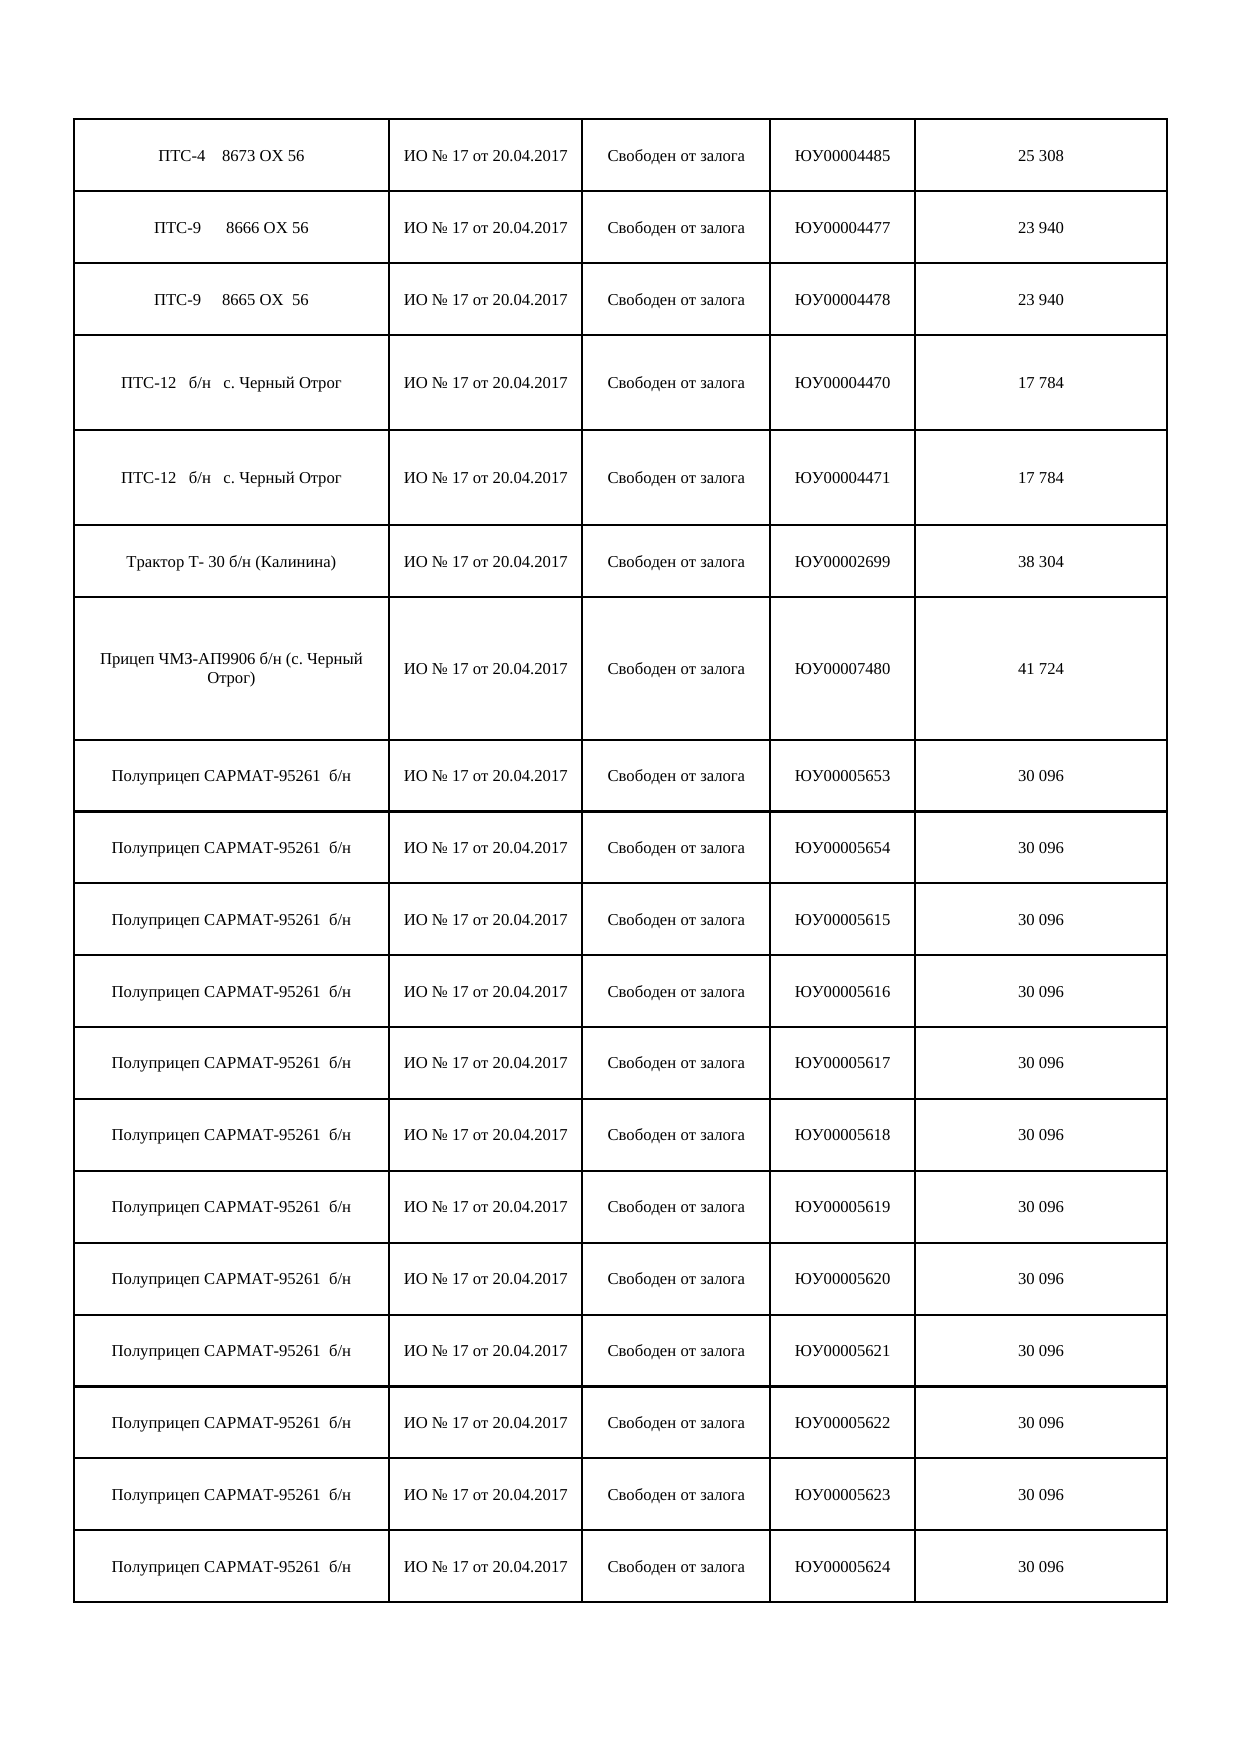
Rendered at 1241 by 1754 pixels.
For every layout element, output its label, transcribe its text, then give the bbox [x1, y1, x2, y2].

table_cell ИО № 17 от 20.04.2017 [390, 1244, 581, 1313]
table_cell ИО № 17 от 20.04.2017 [390, 264, 581, 334]
table_cell ЮУ00004485 [771, 120, 914, 190]
table_cell ИО № 17 от 20.04.2017 [390, 1028, 581, 1098]
table_cell 17 784 [916, 336, 1166, 429]
table_cell 30 096 [916, 1531, 1166, 1601]
table_cell ЮУ00005618 [771, 1100, 914, 1170]
table_cell ИО № 17 от 20.04.2017 [390, 884, 581, 954]
table_cell Свободен от залога [583, 1172, 769, 1242]
table_cell ЮУ00005617 [771, 1028, 914, 1098]
table_cell ЮУ00005619 [771, 1172, 914, 1242]
table_cell Свободен от залога [583, 1531, 769, 1601]
table_cell Полуприцеп САРМАТ-95261 б/н [75, 813, 388, 882]
table_cell ЮУ00005653 [771, 741, 914, 810]
table_cell Полуприцеп САРМАТ-95261 б/н [75, 1316, 388, 1385]
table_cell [390, 1531, 581, 1601]
table_cell Полуприцеп САРМАТ-95261 б/н [75, 741, 388, 810]
table_cell ИО № 17 от 20.04.2017 [390, 598, 581, 738]
table_cell Свободен от залога [583, 336, 769, 429]
table_cell Полуприцеп САРМАТ-95261 б/н [75, 956, 388, 1026]
table_cell Свободен от залога [583, 741, 769, 810]
table_cell ЮУ00005624 [771, 1531, 914, 1601]
table_cell ИО № 17 от 20.04.2017 [390, 1172, 581, 1242]
table_cell ЮУ00005621 [771, 1316, 914, 1385]
table_cell Свободен от залога [583, 1100, 769, 1170]
table_cell Свободен от залога [583, 264, 769, 334]
table_cell Прицеп ЧМЗ-АП9906 б/н (с. Черный Отрог) [75, 598, 388, 738]
table_cell 30 096 [916, 813, 1166, 882]
table_cell ПТС-12 б/н с. Черный Отрог [75, 431, 388, 524]
table_cell 30 096 [916, 1172, 1166, 1242]
table_cell ИО № 17 от 20.04.2017 [390, 431, 581, 524]
table_cell 30 096 [916, 1388, 1166, 1457]
table_cell ЮУ00005622 [771, 1388, 914, 1457]
table_cell ЮУ00004470 [771, 336, 914, 429]
table_cell Свободен от залога [583, 1028, 769, 1098]
table_cell ИО № 17 от 20.04.2017 [390, 1459, 581, 1529]
table_cell ЮУ00005615 [771, 884, 914, 954]
table_cell 41 724 [916, 598, 1166, 738]
table_cell 25 308 [916, 120, 1166, 190]
table_cell Полуприцеп САРМАТ-95261 б/н [75, 1388, 388, 1457]
table_cell Свободен от залога [583, 120, 769, 190]
table_cell Полуприцеп САРМАТ-95261 б/н [75, 884, 388, 954]
table_cell Свободен от залога [583, 1316, 769, 1385]
table_cell ПТС-4 8673 ОХ 56 [75, 120, 388, 190]
table_cell Трактор Т- 30 б/н (Калинина) [75, 526, 388, 596]
table_cell ИО № 17 от 20.04.2017 [390, 956, 581, 1026]
table_cell ИО № 17 от 20.04.2017 [390, 1388, 581, 1457]
table_cell ЮУ00007480 [771, 598, 914, 738]
table_cell ИО № 17 от 20.04.2017 [390, 1100, 581, 1170]
table_cell Полуприцеп САРМАТ-95261 б/н [75, 1459, 388, 1529]
table_cell Полуприцеп САРМАТ-95261 б/н [75, 1100, 388, 1170]
table_cell Полуприцеп САРМАТ-95261 б/н [75, 1244, 388, 1313]
table_cell 17 784 [916, 431, 1166, 524]
table_cell ЮУ00005654 [771, 813, 914, 882]
table_cell Полуприцеп САРМАТ-95261 б/н [75, 1028, 388, 1098]
table_cell 30 096 [916, 1316, 1166, 1385]
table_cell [390, 120, 581, 190]
table_cell Свободен от залога [583, 192, 769, 262]
table_cell ИО № 17 от 20.04.2017 [390, 192, 581, 262]
table_cell Свободен от залога [583, 956, 769, 1026]
table_cell ИО № 17 от 20.04.2017 [390, 336, 581, 429]
table_cell Свободен от залога [583, 1244, 769, 1313]
table_cell 23 940 [916, 192, 1166, 262]
table_cell Свободен от залога [583, 1388, 769, 1457]
table_cell ЮУ00002699 [771, 526, 914, 596]
table_cell ПТС-9 8665 ОХ 56 [75, 264, 388, 334]
table_cell ЮУ00005616 [771, 956, 914, 1026]
table_cell 38 304 [916, 526, 1166, 596]
table_cell ЮУ00005623 [771, 1459, 914, 1529]
table_cell Свободен от залога [583, 884, 769, 954]
table_cell 30 096 [916, 884, 1166, 954]
table_cell 30 096 [916, 1459, 1166, 1529]
table_cell ИО № 17 от 20.04.2017 [390, 813, 581, 882]
table_cell ЮУ00005620 [771, 1244, 914, 1313]
table_cell Свободен от залога [583, 431, 769, 524]
table_cell 30 096 [916, 741, 1166, 810]
table_cell Свободен от залога [583, 598, 769, 738]
table_cell ПТС-9 8666 ОХ 56 [75, 192, 388, 262]
table_cell 23 940 [916, 264, 1166, 334]
table_cell 30 096 [916, 1244, 1166, 1313]
table_cell Полуприцеп САРМАТ-95261 б/н [75, 1172, 388, 1242]
table_cell ИО № 17 от 20.04.2017 [390, 526, 581, 596]
table_cell ЮУ00004477 [771, 192, 914, 262]
table_cell ЮУ00004471 [771, 431, 914, 524]
table_cell ИО № 17 от 20.04.2017 [390, 741, 581, 810]
table_cell ИО № 17 от 20.04.2017 [390, 1316, 581, 1385]
table_cell ПТС-12 б/н с. Черный Отрог [75, 336, 388, 429]
table_cell 30 096 [916, 1100, 1166, 1170]
table_cell 30 096 [916, 1028, 1166, 1098]
table_cell 30 096 [916, 956, 1166, 1026]
table_cell ЮУ00004478 [771, 264, 914, 334]
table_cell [75, 1531, 388, 1601]
table_cell Свободен от залога [583, 526, 769, 596]
table_cell Свободен от залога [583, 1459, 769, 1529]
table_cell Свободен от залога [583, 813, 769, 882]
